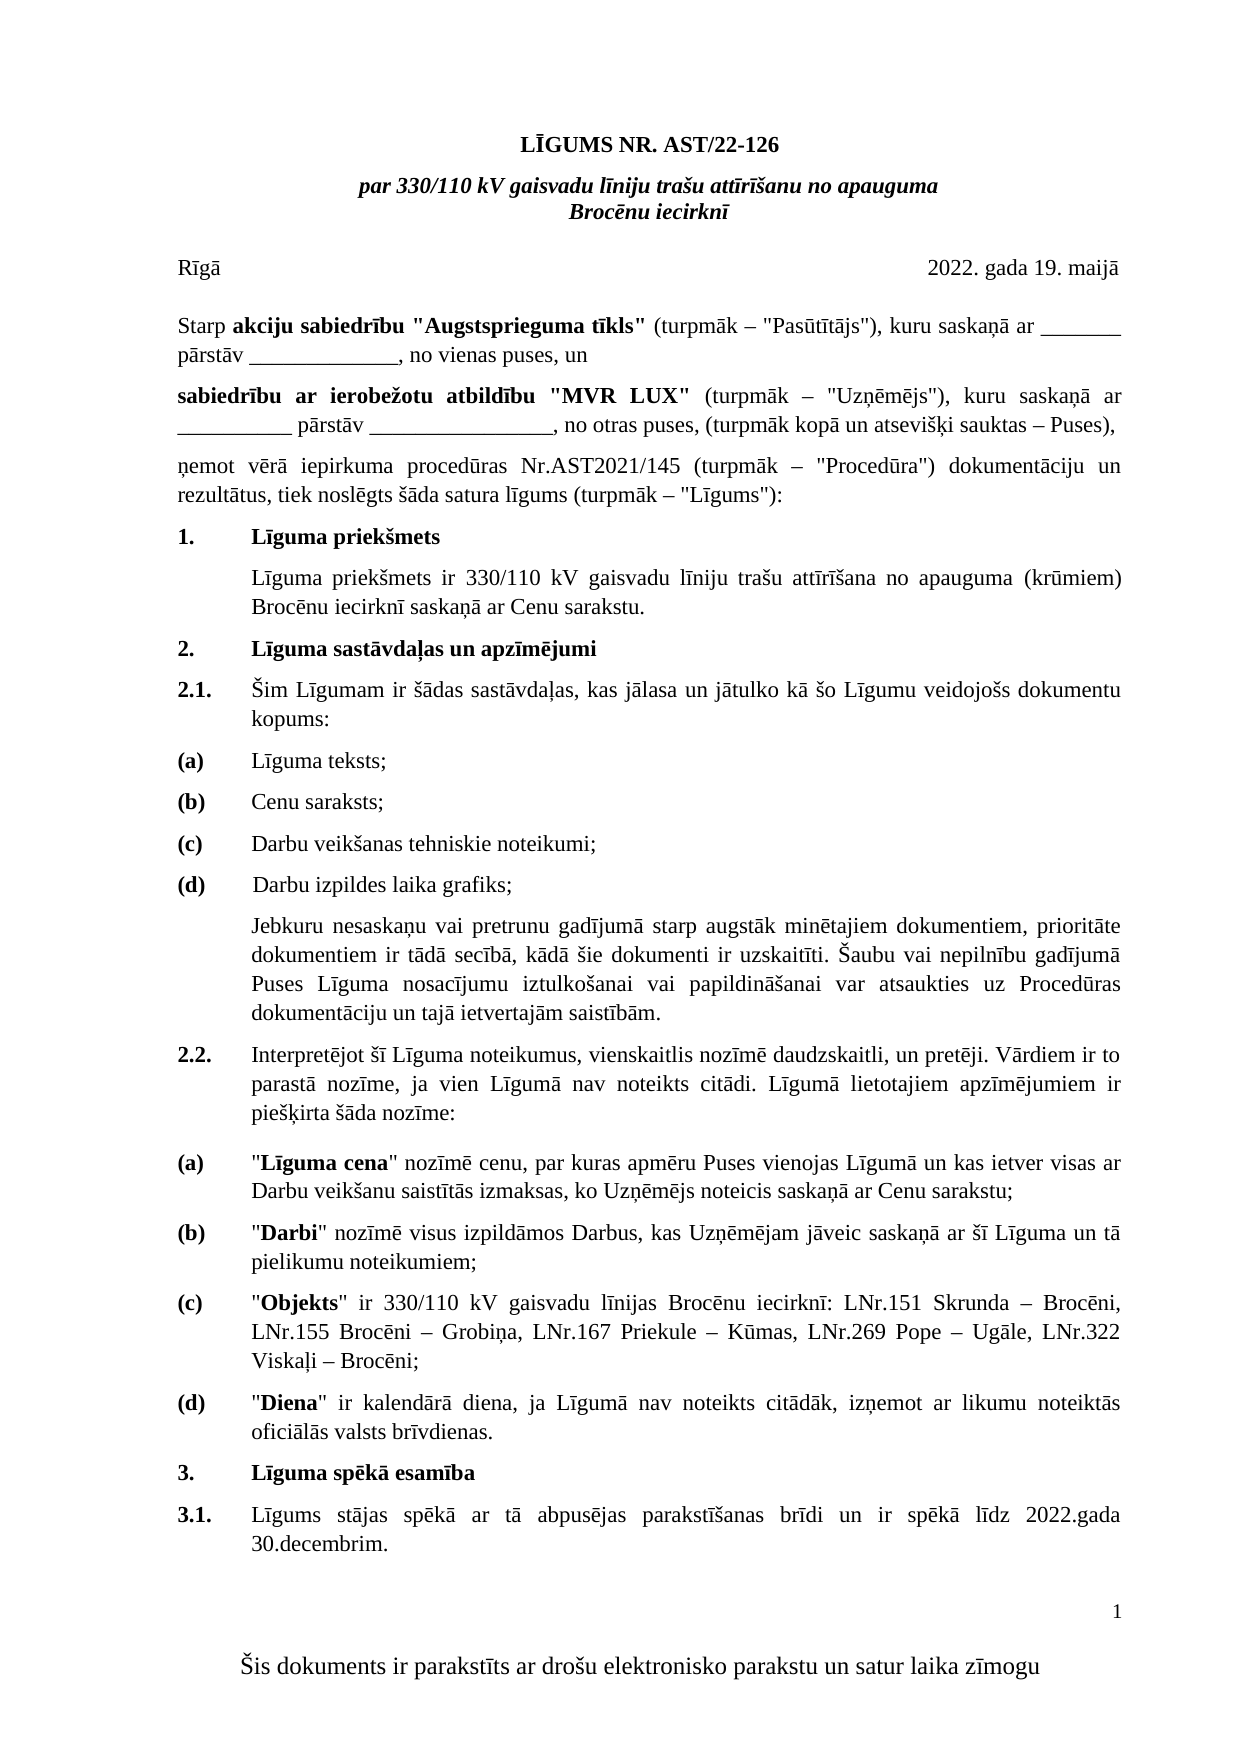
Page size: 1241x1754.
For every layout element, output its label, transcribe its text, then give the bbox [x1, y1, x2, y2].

list "Līguma cena" nozīmē cenu, par kuras apmēru Puses vienojas Līgumā un kas ietver visas ar Darbu veikšanu saistītās izmaksas, ko Uzņēmējs noteicis saskaņā ar Cenu sarakstu; [177, 1148, 1122, 1204]
text ņemot vērā iepirkuma procedūras Nr.AST2021/145 (turpmāk – "Procedūra") dokumentāciju un rezultātus, tiek noslēgts šāda satura līgums (turpmāk – "Līgums"): [177, 452, 1122, 508]
text Starp akciju sabiedrību "Augstsprieguma tīkls" (turpmāk – "Pasūtītājs"), kuru saskaņā ar _______ pārstāv _____________, no vienas puses, un [177, 312, 1122, 367]
text Rīgā 2022. gada 19. maijā [177, 254, 1122, 280]
text (c) Darbu veikšanas tehniskie noteikumi; [177, 829, 1122, 856]
list "Darbi" nozīmē visus izpildāmos Darbus, kas Uzņēmējam jāveic saskaņā ar šī Līguma un tā pielikumu noteikumiem; [177, 1219, 1122, 1274]
text (a) Līguma teksts; [177, 747, 1122, 773]
text par 330/110 kV gaisvadu līniju trašu attīrīšanu no apauguma [177, 172, 1122, 198]
list "Objekts" ir 330/110 kV gaisvadu līnijas Brocēnu iecirknī: LNr.151 Skrunda – Brocēni, LNr.155 Brocēni – Grobiņa, LNr.167 Priekule – Kūmas, LNr.269 Pope – Ugāle, LNr.322 Viskaļi – Brocēni; [177, 1289, 1122, 1374]
text Brocēnu iecirknī [177, 198, 1122, 225]
list Līguma spēkā esamība [177, 1459, 1122, 1486]
text LĪGUMS Nr. AST/22-126 [177, 131, 1122, 157]
text (b) Cenu saraksts; [177, 788, 1122, 814]
text sabiedrību ar ierobežotu atbildību "MVR LUX" (turpmāk – "Uzņēmējs"), kuru saskaņā ar __________ pārstāv ________________, no otras puses, (turpmāk kopā un atsevišķi sauktas – Puses), [177, 382, 1122, 437]
list Līguma sastāvdaļas un apzīmējumi [177, 635, 1122, 661]
list Šim Līgumam ir šādas sastāvdaļas, kas jālasa un jātulko kā šo Līgumu veidojošs dokumentu kopums: [177, 676, 1122, 732]
list Līgums stājas spēkā ar tā abpusējas parakstīšanas brīdi un ir spēkā līdz 2022.gada 30.decembrim. [177, 1501, 1122, 1556]
list Līguma priekšmets [177, 523, 1122, 549]
text Jebkuru nesaskaņu vai pretrunu gadījumā starp augstāk minētajiem dokumentiem, prioritāte dokumentiem ir tādā secībā, kādā šie dokumenti ir uzskaitīti. Šaubu vai nepilnību gadījumā Puses Līguma nosacījumu iztulkošanai vai papildināšanai var atsaukties uz Procedūras dokumentāciju un tajā ietvertajām saistībām. [251, 912, 1122, 1026]
list Interpretējot šī Līguma noteikumus, vienskaitlis nozīmē daudzskaitli, un pretēji. Vārdiem ir to parastā nozīme, ja vien Līgumā nav noteikts citādi. Līgumā lietotajiem apzīmējumiem ir piešķirta šāda nozīme: [177, 1041, 1122, 1125]
text Līguma priekšmets ir 330/110 kV gaisvadu līniju trašu attīrīšana no apauguma (krūmiem) Brocēnu iecirknī saskaņā ar Cenu sarakstu. [251, 564, 1122, 620]
list "Diena" ir kalendārā diena, ja Līgumā nav noteikts citādāk, izņemot ar likumu noteiktās oficiālās valsts brīvdienas. [177, 1389, 1122, 1444]
text (d) Darbu izpildes laika grafiks; [177, 871, 1122, 897]
